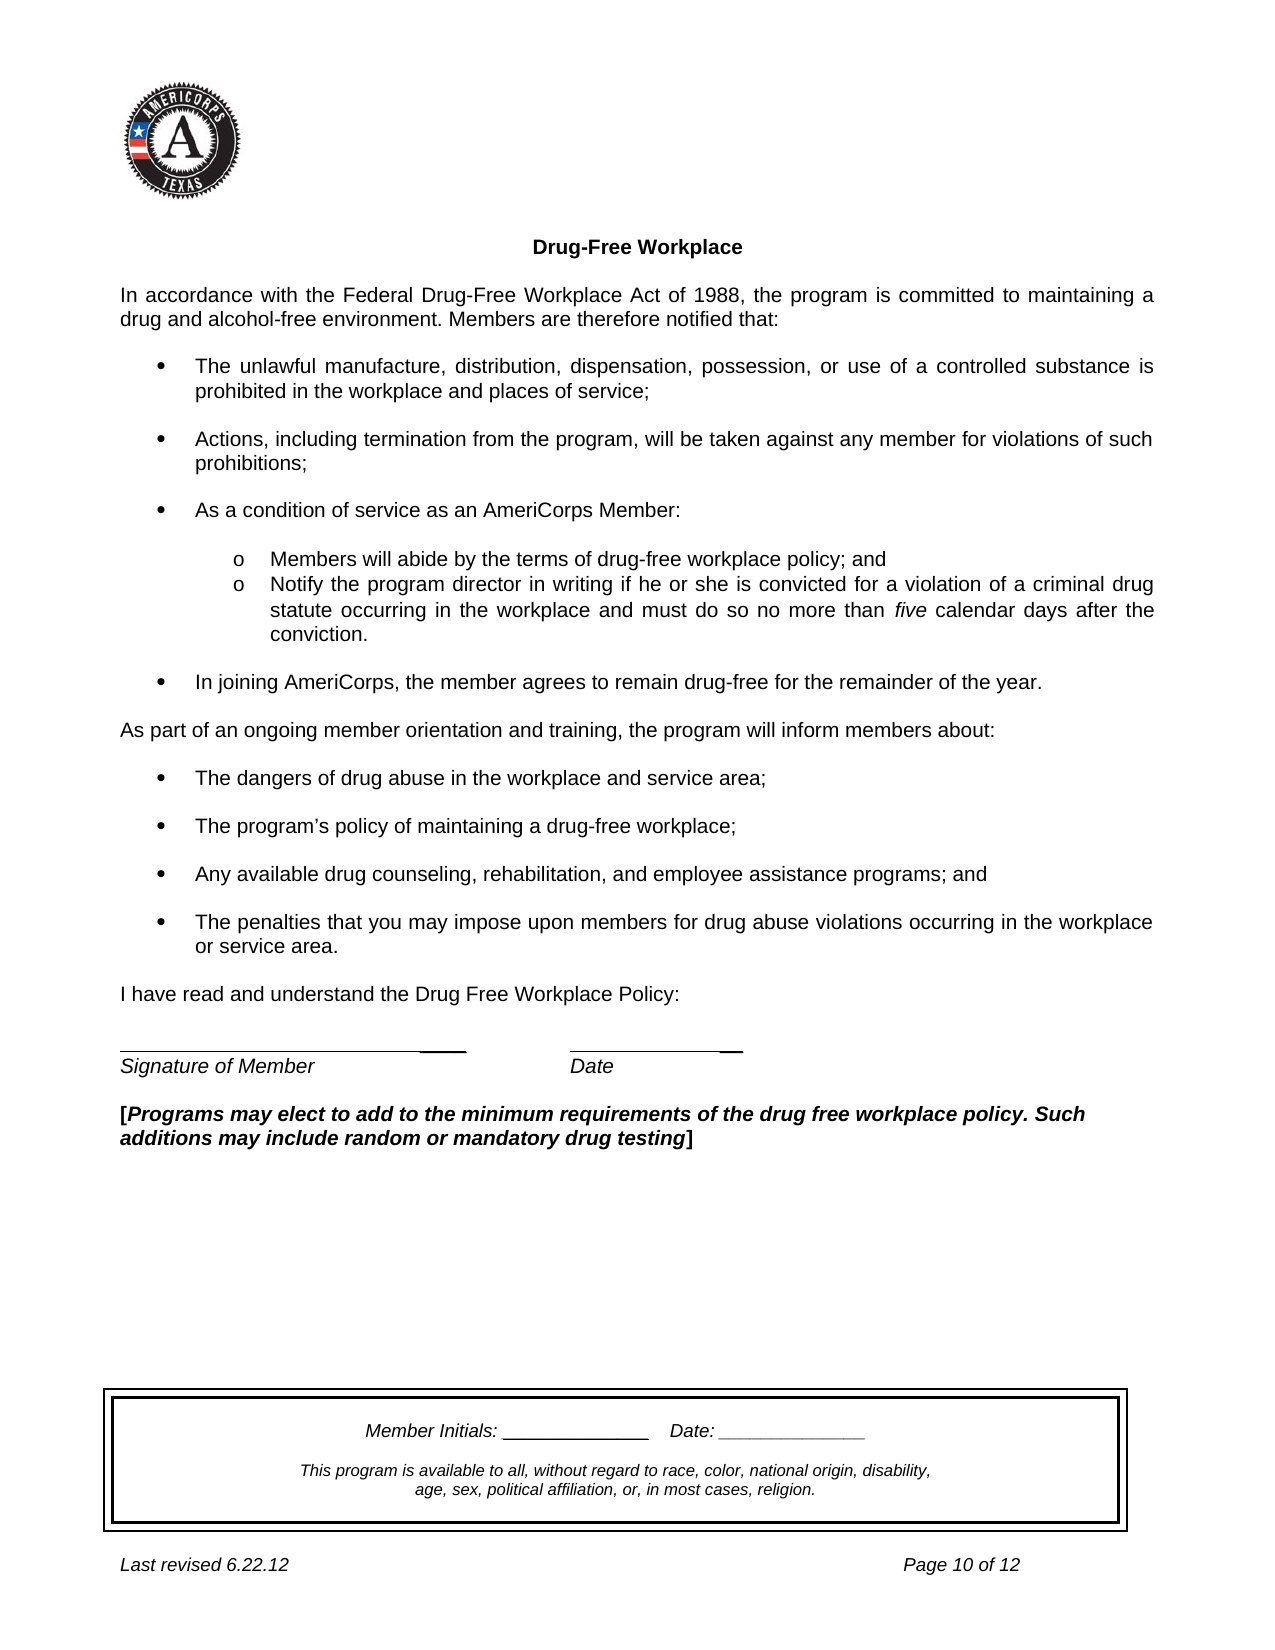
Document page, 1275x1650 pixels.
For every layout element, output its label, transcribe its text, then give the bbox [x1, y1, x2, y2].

list The dangers of drug abuse in the workplace and service area; [157, 766, 1155, 790]
list In joining AmeriCorps, the member agrees to remain drug-free for the remainder of the year. [157, 670, 1155, 694]
list As a condition of service as an AmeriCorps Member: [157, 498, 1155, 522]
list The penalties that you may impose upon members for drug abuse violations occurring in the workplace or service area. [157, 910, 1155, 958]
text Signature of Member Date [120, 1054, 1155, 1078]
text Drug-Free Workplace [120, 234, 1155, 258]
text As part of an ongoing member orientation and training, the program will inform members about: [120, 718, 1155, 742]
list Actions, including termination from the program, will be taken against any member for violations of such prohibitions; [157, 426, 1155, 474]
text ____ __ [120, 1030, 1155, 1054]
text [Programs may elect to add to the minimum requirements of the drug free workplace policy. Such additions may include random or mandatory drug testing] [120, 1102, 1155, 1149]
list The unlawful manufacture, distribution, dispensation, possession, or use of a controlled substance is prohibited in the workplace and places of service; [157, 354, 1155, 402]
list The program’s policy of maintaining a drug-free workplace; [157, 814, 1155, 838]
text I have read and understand the Drug Free Workplace Policy: [120, 982, 1155, 1006]
list Members will abide by the terms of drug-free workplace policy; and [232, 546, 1155, 572]
list Any available drug counseling, rehabilitation, and employee assistance programs; and [157, 862, 1155, 886]
list Notify the program director in writing if he or she is convicted for a violation of a criminal drug statute occurring in the workplace and must do so no more than five calendar days after the conviction. [232, 572, 1155, 646]
picture [120, 75, 251, 206]
text In accordance with the Federal Drug-Free Workplace Act of 1988, the program is committed to maintaining a drug and alcohol-free environment. Members are therefore notified that: [120, 282, 1155, 330]
